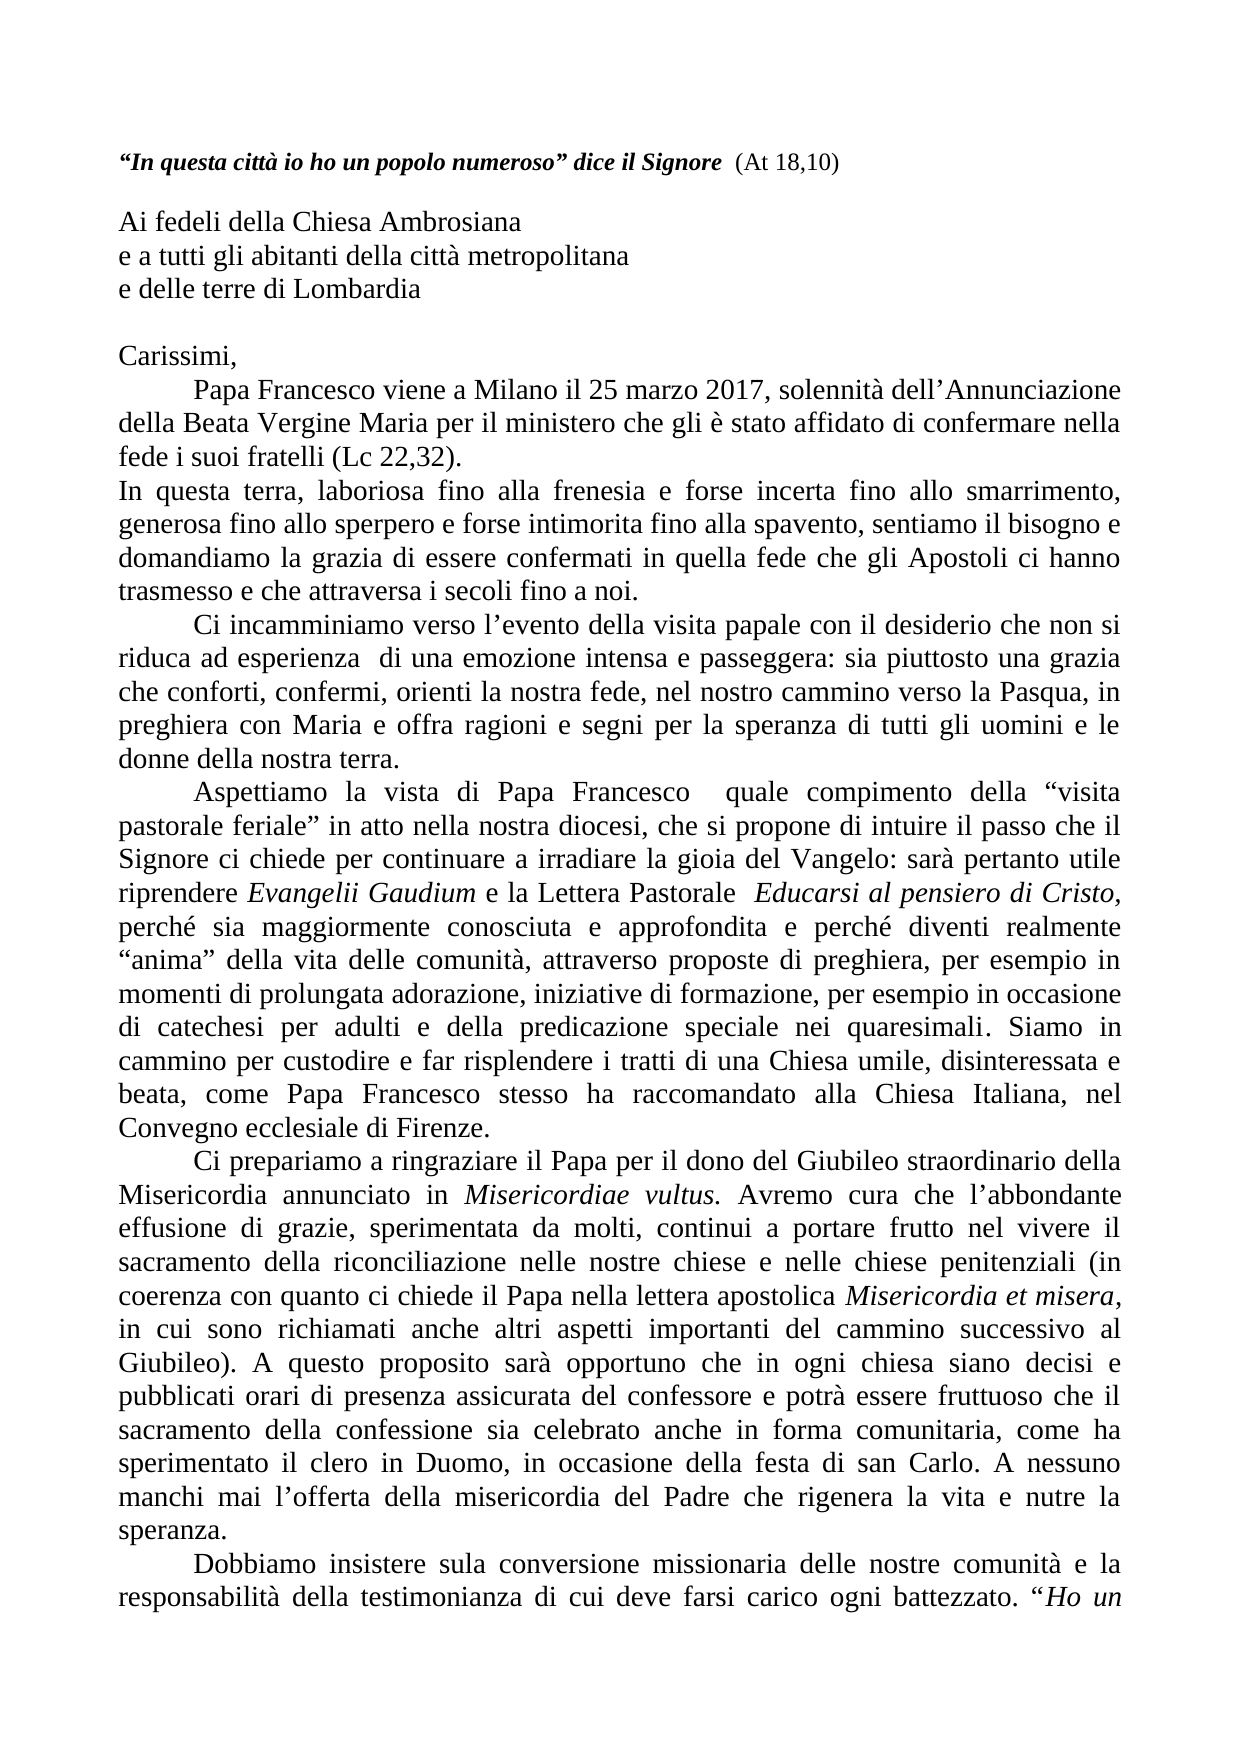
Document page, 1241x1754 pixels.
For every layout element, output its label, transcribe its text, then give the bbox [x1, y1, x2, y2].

text In questa terra, laboriosa fino alla frenesia e forse incerta fino allo smarrimento, generosa fino allo sperpero e forse intimorita fino alla spavento, sentiamo il bisogno e domandiamo la grazia di essere confermati in quella fede che gli Apostoli ci hanno trasmesso e che attraversa i secoli fino a noi. [118, 473, 1122, 607]
text e a tutti gli abitanti della città metropolitana [118, 238, 1122, 271]
text Papa Francesco viene a Milano il 25 marzo 2017, solennità dell’Annunciazione della Beata Vergine Maria per il ministero che gli è stato affidato di confermare nella fede i suoi fratelli (Lc 22,32). [118, 372, 1122, 473]
text Ai fedeli della Chiesa Ambrosiana [118, 204, 1122, 238]
text Aspettiamo la vista di Papa Francesco quale compimento della “visita pastorale feriale” in atto nella nostra diocesi, che si propone di intuire il passo che il Signore ci chiede per continuare a irradiare la gioia del Vangelo: sarà pertanto utile riprendere Evangelii Gaudium e la Lettera Pastorale Educarsi al pensiero di Cristo, perché sia maggiormente conosciuta e approfondita e perché diventi realmente “anima” della vita delle comunità, attraverso proposte di preghiera, per esempio in momenti di prolungata adorazione, iniziative di formazione, per esempio in occasione di catechesi per adulti e della predicazione speciale nei quaresimali. Siamo in cammino per custodire e far risplendere i tratti di una Chiesa umile, disinteressata e beata, come Papa Francesco stesso ha raccomandato alla Chiesa Italiana, nel Convegno ecclesiale di Firenze. [118, 774, 1122, 1143]
text “In questa città io ho un popolo numeroso” dice il Signore (At 18,10) [118, 147, 1122, 176]
text e delle terre di Lombardia [118, 271, 1122, 305]
text Ci prepariamo a ringraziare il Papa per il dono del Giubileo straordinario della Misericordia annunciato in Misericordiae vultus. Avremo cura che l’abbondante effusione di grazie, sperimentata da molti, continui a portare frutto nel vivere il sacramento della riconciliazione nelle nostre chiese e nelle chiese penitenziali (in coerenza con quanto ci chiede il Papa nella lettera apostolica Misericordia et misera, in cui sono richiamati anche altri aspetti importanti del cammino successivo al Giubileo). A questo proposito sarà opportuno che in ogni chiesa siano decisi e pubblicati orari di presenza assicurata del confessore e potrà essere fruttuoso che il sacramento della confessione sia celebrato anche in forma comunitaria, come ha sperimentato il clero in Duomo, in occasione della festa di san Carlo. A nessuno manchi mai l’offerta della misericordia del Padre che rigenera la vita e nutre la speranza. [118, 1143, 1122, 1546]
text Ci incamminiamo verso l’evento della visita papale con il desiderio che non si riduca ad esperienza di una emozione intensa e passeggera: sia piuttosto una grazia che conforti, confermi, orienti la nostra fede, nel nostro cammino verso la Pasqua, in preghiera con Maria e offra ragioni e segni per la speranza di tutti gli uomini e le donne della nostra terra. [118, 607, 1122, 774]
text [118, 1546, 1122, 1613]
text Carissimi, [118, 338, 1122, 372]
